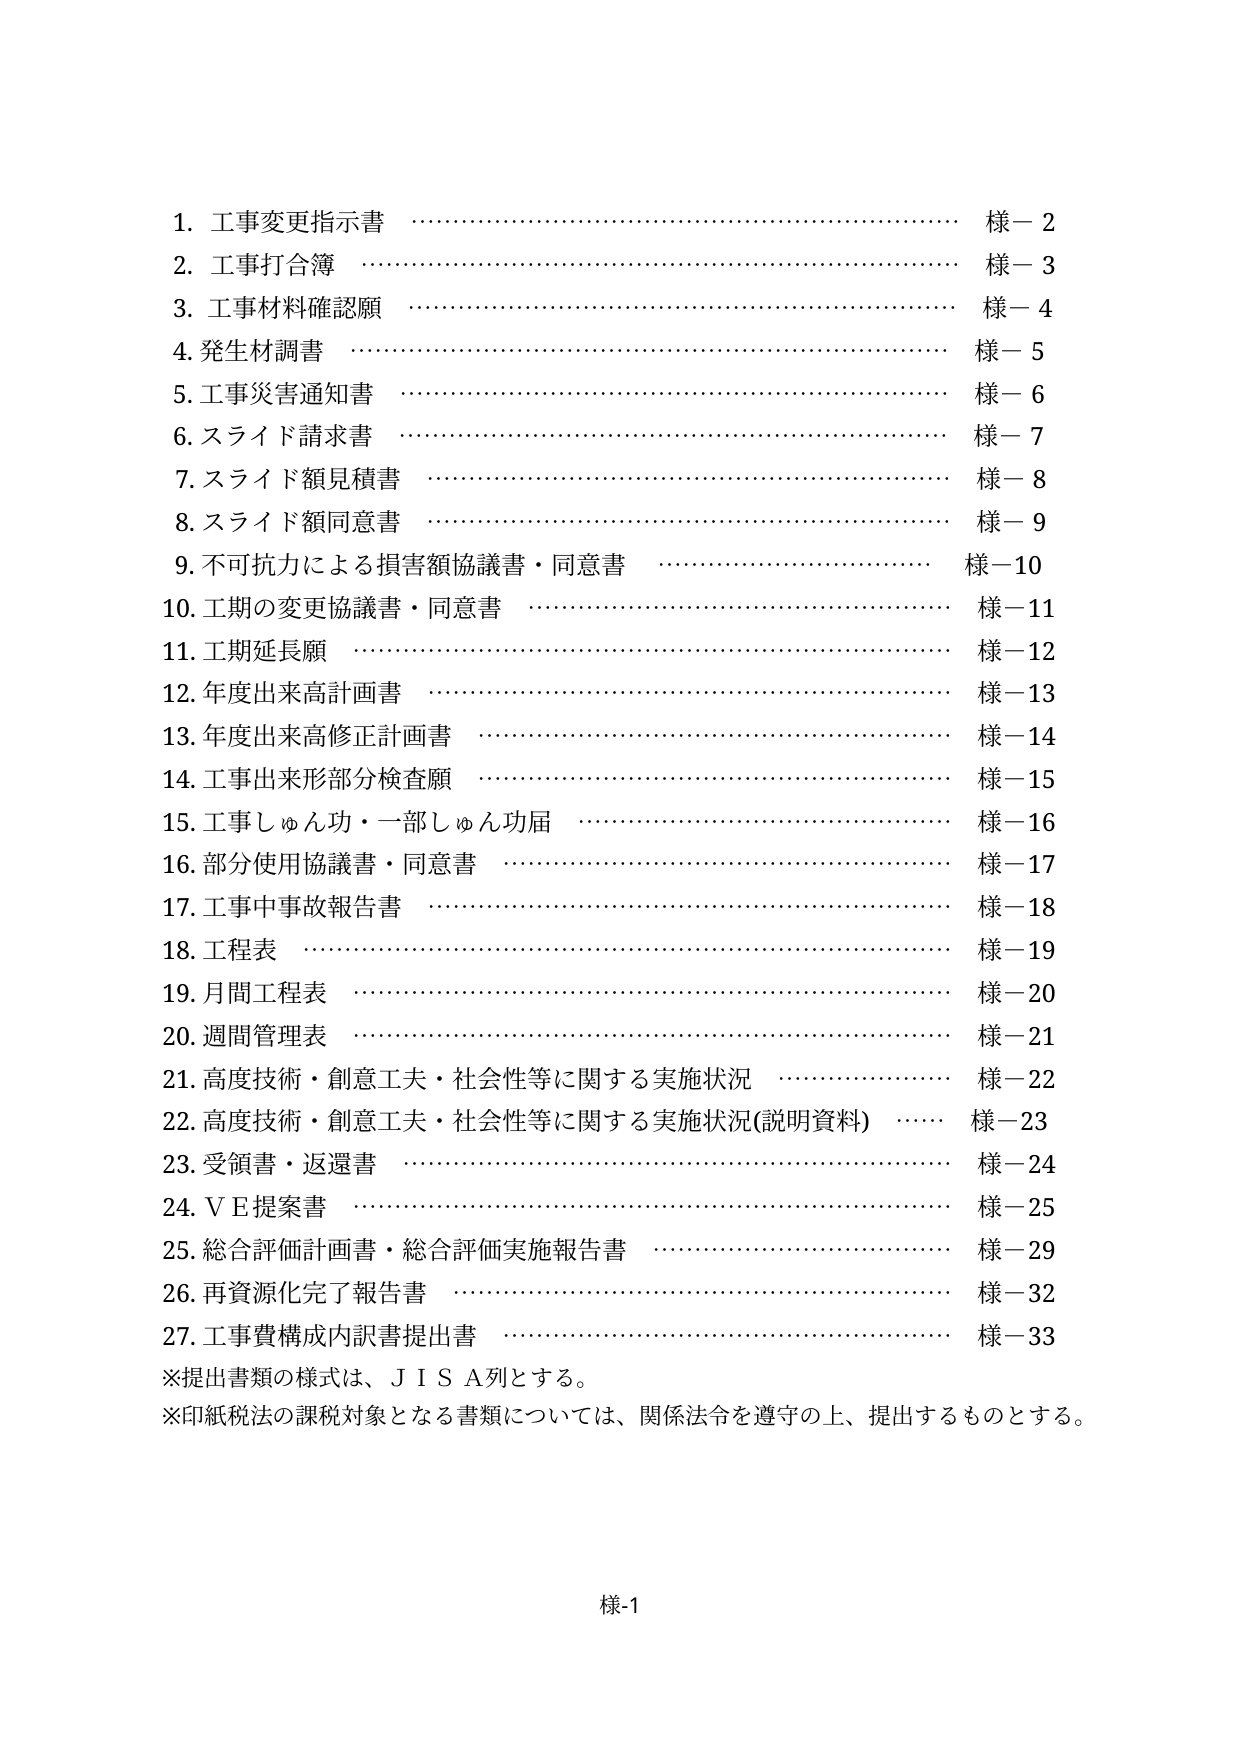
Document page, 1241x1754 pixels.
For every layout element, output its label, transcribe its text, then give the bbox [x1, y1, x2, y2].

text ※提出書類の様式は、ＪＩＳ Ａ列とする。 [162, 1358, 1122, 1396]
text 7. スライド額見積書 ……………………………………………………… 様－ 8 [162, 459, 1122, 497]
text 15. 工事しゅん功・一部しゅん功届 ……………………………………… 様－16 [162, 802, 1122, 839]
text 25. 総合評価計画書・総合評価実施報告書 ……………………………… 様－29 [162, 1230, 1122, 1267]
text 24. ＶＥ提案書 ……………………………………………………………… 様－25 [162, 1187, 1122, 1224]
text 6. スライド請求書 ………………………………………………………… 様－ 7 [162, 416, 1122, 454]
text 26. 再資源化完了報告書 …………………………………………………… 様－32 [162, 1273, 1122, 1310]
text 22. 高度技術・創意工夫・社会性等に関する実施状況(説明資料) …… 様－23 [162, 1101, 1122, 1139]
text 21. 高度技術・創意工夫・社会性等に関する実施状況 ………………… 様－22 [162, 1058, 1122, 1096]
list 工事打合簿 ……………………………………………………………… 様－ 3 [173, 245, 1122, 283]
text ※印紙税法の課税対象となる書類については、関係法令を遵守の上、提出するものとする。 [162, 1396, 1122, 1433]
text 8. スライド額同意書 ……………………………………………………… 様－ 9 [162, 502, 1122, 539]
text 11. 工期延長願 ……………………………………………………………… 様－12 [162, 630, 1122, 668]
text 17. 工事中事故報告書 ……………………………………………………… 様－18 [162, 887, 1122, 925]
text 12. 年度出来高計画書 ……………………………………………………… 様－13 [162, 673, 1122, 711]
list 工事変更指示書 ………………………………………………………… 様－ 2 [173, 202, 1122, 240]
text 27. 工事費構成内訳書提出書 ……………………………………………… 様－33 [162, 1315, 1122, 1353]
text 4. 発生材調書 ……………………………………………………………… 様－ 5 [162, 331, 1122, 368]
text 5. 工事災害通知書 ………………………………………………………… 様－ 6 [162, 373, 1122, 411]
text 16. 部分使用協議書・同意書 ……………………………………………… 様－17 [162, 844, 1122, 882]
text 13. 年度出来高修正計画書 ………………………………………………… 様－14 [162, 716, 1122, 753]
text 3. 工事材料確認願 ………………………………………………………… 様－ 4 [162, 288, 1122, 325]
text 20. 週間管理表 ……………………………………………………………… 様－21 [162, 1016, 1122, 1053]
text 19. 月間工程表 ……………………………………………………………… 様－20 [162, 973, 1122, 1010]
text 9. 不可抗力による損害額協議書・同意書 …………………………… 様－10 [162, 545, 1122, 582]
text 14. 工事出来形部分検査願 ………………………………………………… 様－15 [162, 759, 1122, 796]
text 18. 工程表 …………………………………………………………………… 様－19 [162, 930, 1122, 968]
text 23. 受領書・返還書 ………………………………………………………… 様－24 [162, 1144, 1122, 1182]
text 10. 工期の変更協議書・同意書 …………………………………………… 様－11 [162, 588, 1122, 625]
